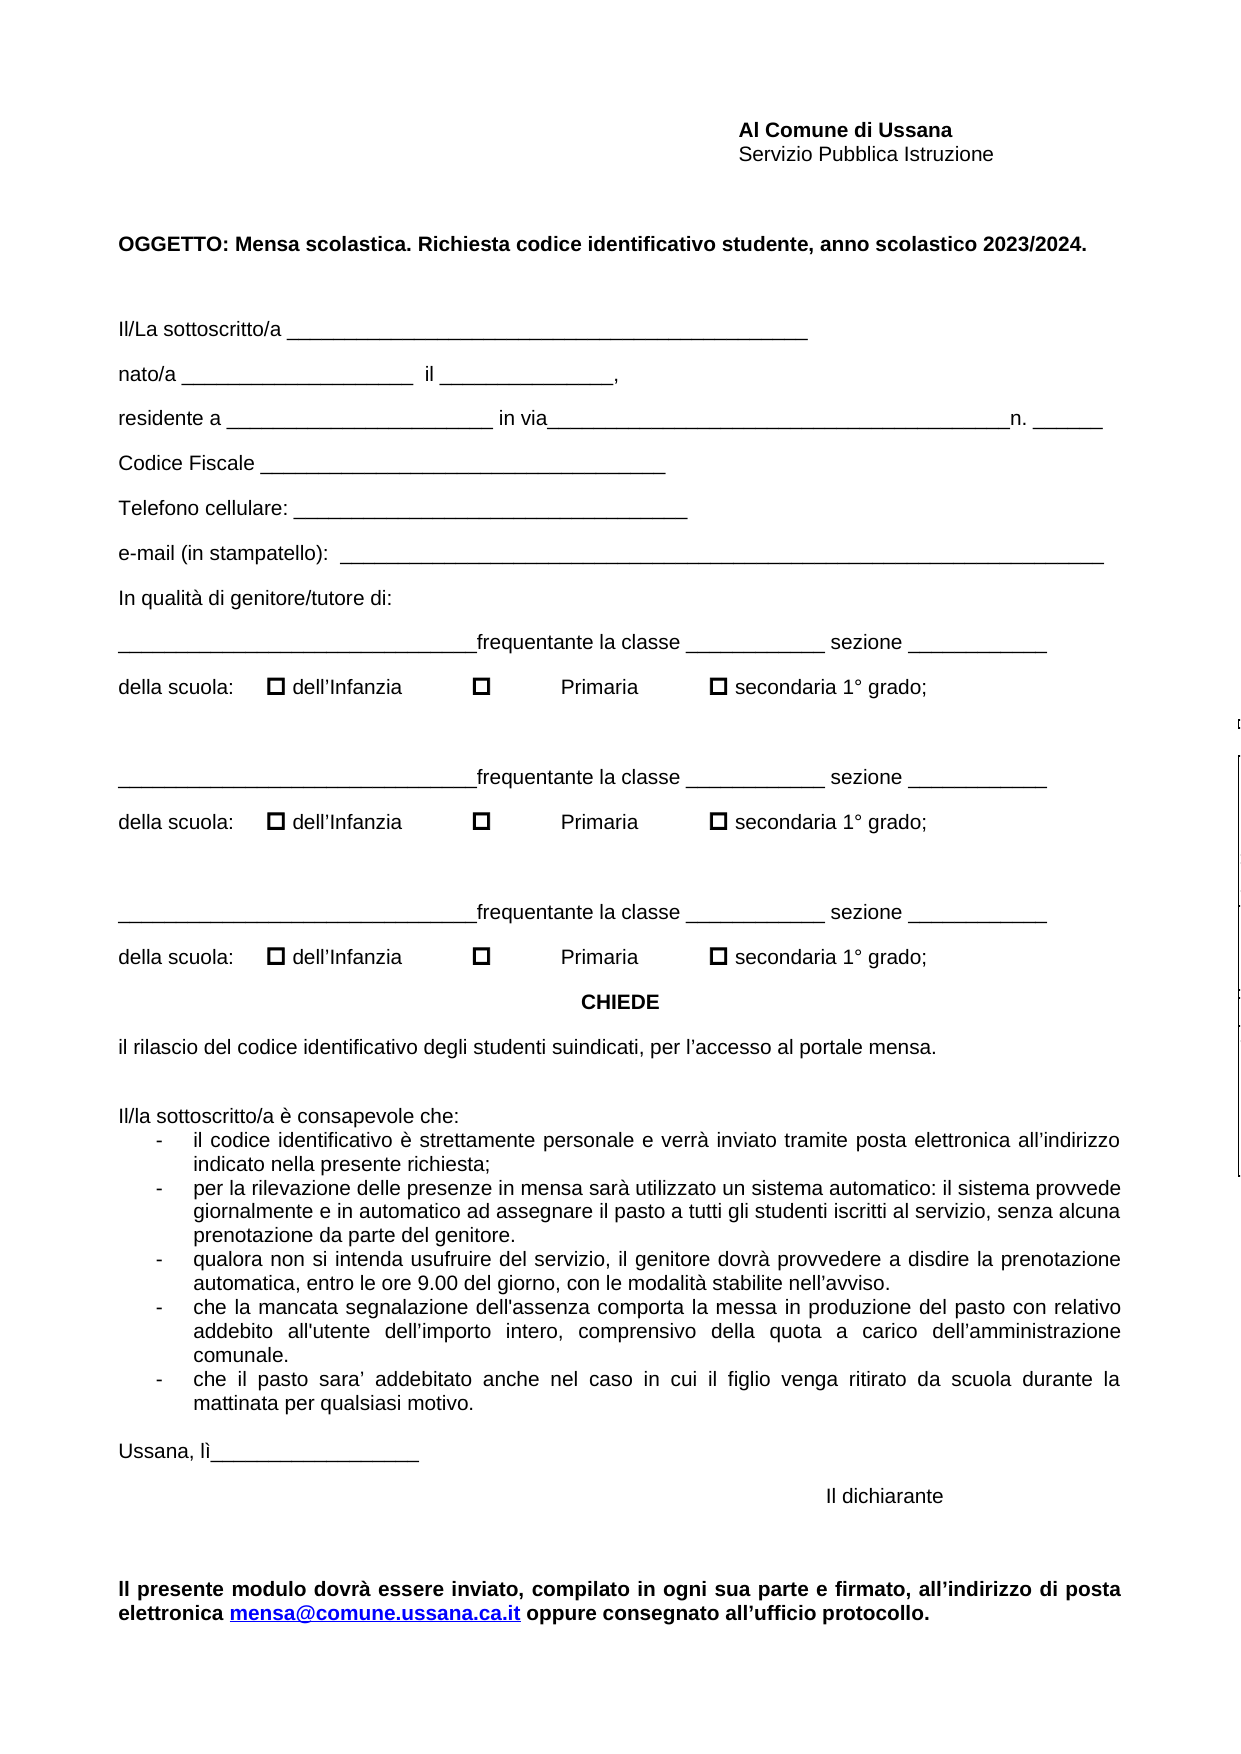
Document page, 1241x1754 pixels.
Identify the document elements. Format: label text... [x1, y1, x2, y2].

text Telefono cellulare: __________________________________ [118, 496, 1122, 520]
text Servizio Pubblica Istruzione [738, 142, 1122, 166]
text nato/a ____________________ il _______________, [118, 361, 1122, 385]
text OGGETTO: Mensa scolastica. Richiesta codice identificativo studente, anno scolastico 2023/2024. [118, 232, 1122, 256]
text e-mail (in stampatello): __________________________________________________________________ [118, 541, 1122, 564]
text Il/La sottoscritto/a _____________________________________________ [118, 317, 1122, 341]
text residente a _______________________ in via________________________________________n. ______ [118, 406, 1122, 430]
text della scuola: dell’Infanzia Primaria secondaria 1° grado; [118, 810, 1122, 834]
text Il/la sottoscritto/a è consapevole che: [118, 1103, 1122, 1127]
text Il dichiarante [118, 1484, 1122, 1508]
text della scuola: dell’Infanzia Primaria secondaria 1° grado; [118, 675, 1122, 699]
text _______________________________frequentante la classe ____________ sezione ____________ [118, 765, 1122, 789]
text Al Comune di Ussana [738, 118, 1122, 142]
text Codice Fiscale ___________________________________ [118, 451, 1122, 475]
text della scuola: dell’Infanzia Primaria secondaria 1° grado; [118, 945, 1122, 969]
text _______________________________frequentante la classe ____________ sezione ____________ [118, 900, 1122, 924]
list il codice identificativo è strettamente personale e verrà inviato tramite posta elettronica all’indirizzo indicato nella presente richiesta; [156, 1127, 1122, 1175]
list per la rilevazione delle presenze in mensa sarà utilizzato un sistema automatico: il sistema provvede giornalmente e in automatico ad assegnare il pasto a tutti gli studenti iscritti al servizio, senza alcuna prenotazione da parte del genitore. [156, 1175, 1122, 1247]
list che il pasto sara’ addebitato anche nel caso in cui il figlio venga ritirato da scuola durante la mattinata per qualsiasi motivo. [156, 1367, 1122, 1415]
text il rilascio del codice identificativo degli studenti suindicati, per l’accesso al portale mensa. [118, 1035, 1122, 1059]
text In qualità di genitore/tutore di: [118, 585, 1122, 609]
text CHIEDE [118, 990, 1122, 1014]
text ll presente modulo dovrà essere inviato, compilato in ogni sua parte e firmato, all’indirizzo di posta elettronica mensa@comune.ussana.ca.it oppure consegnato all’ufficio protocollo. [118, 1576, 1122, 1624]
list qualora non si intenda usufruire del servizio, il genitore dovrà provvedere a disdire la prenotazione automatica, entro le ore 9.00 del giorno, con le modalità stabilite nell’avviso. [156, 1247, 1122, 1295]
text Ussana, lì__________________ [118, 1439, 1122, 1463]
list che la mancata segnalazione dell'assenza comporta la messa in produzione del pasto con relativo addebito all'utente dell’importo intero, comprensivo della quota a carico dell’amministrazione comunale. [156, 1295, 1122, 1367]
text _______________________________frequentante la classe ____________ sezione ____________ [118, 630, 1122, 654]
